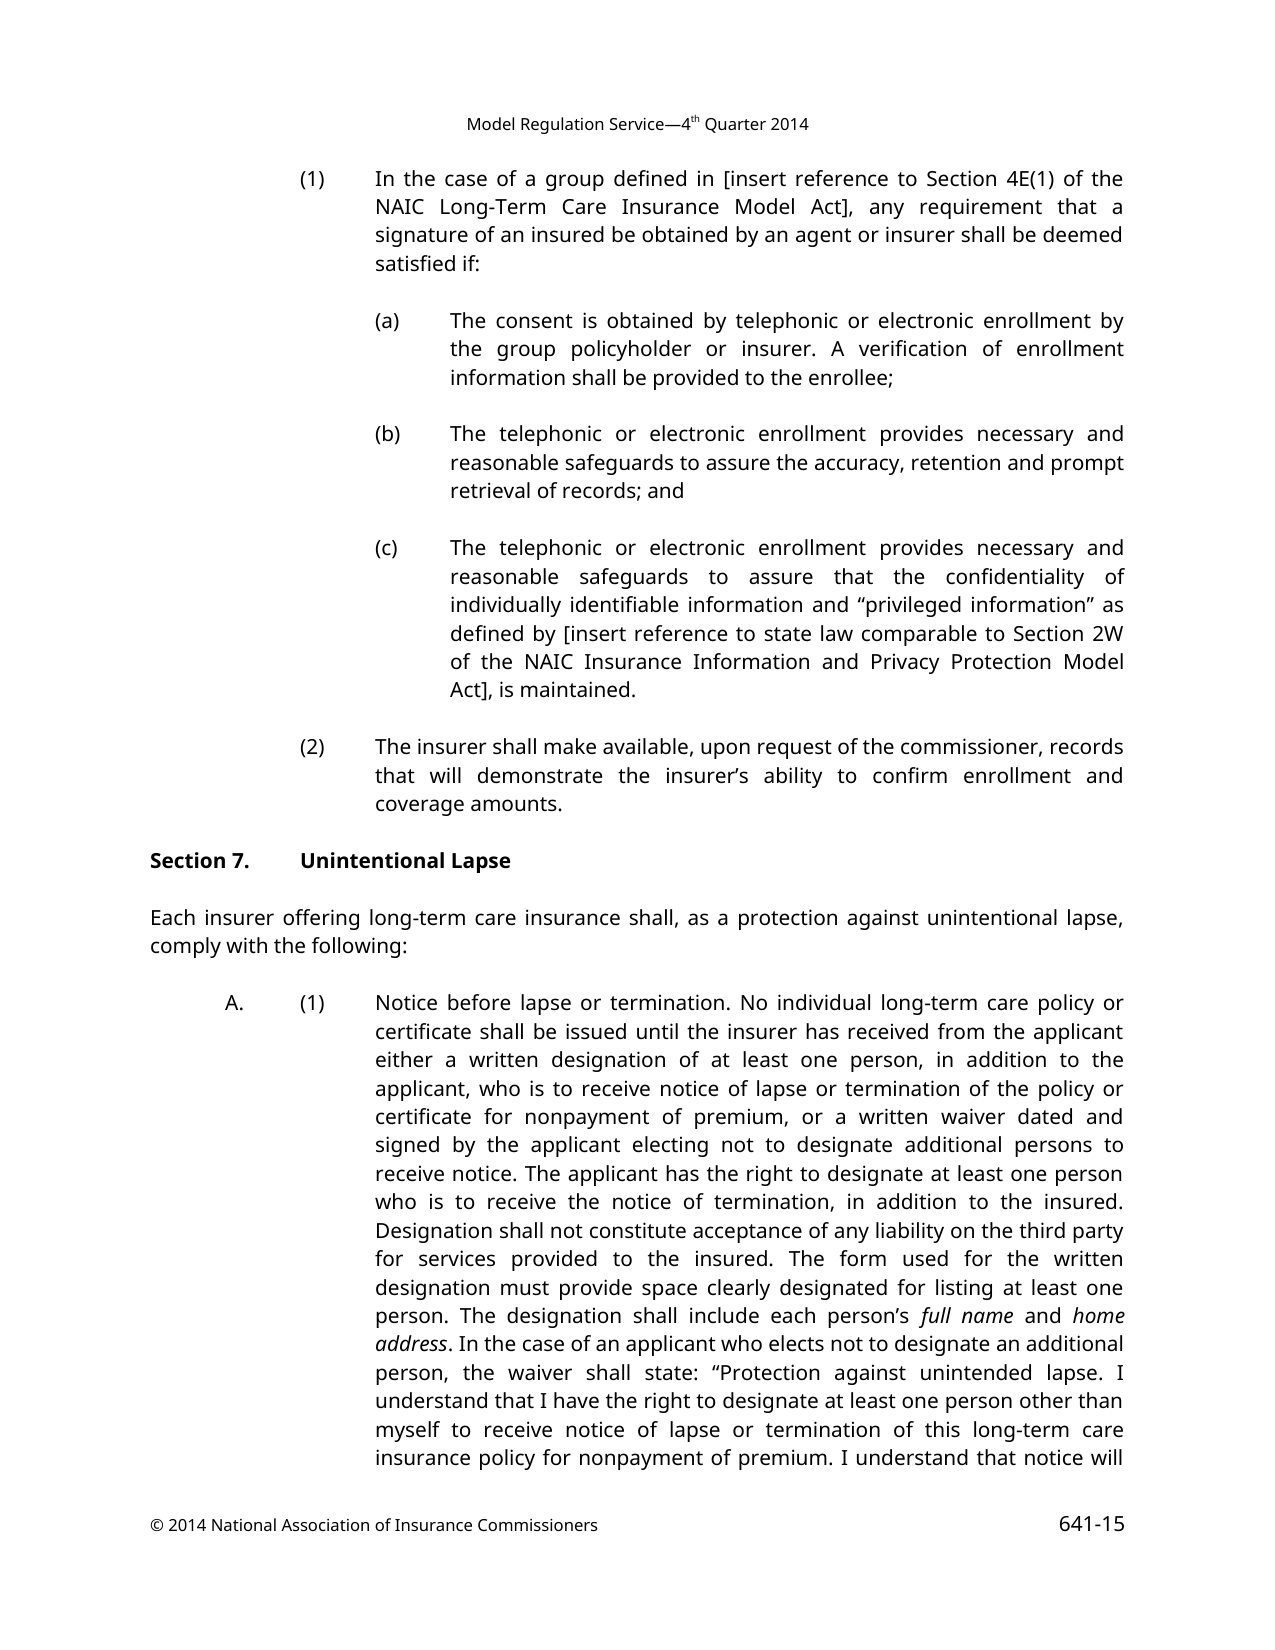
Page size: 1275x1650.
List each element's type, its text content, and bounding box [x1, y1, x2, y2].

text (1) In the case of a group defined in [insert reference to Section 4E(1) of the NAIC Long-Term Care Insurance Model Act], any requirement that a signature of an insured be obtained by an agent or insurer shall be deemed satisfied if: [300, 164, 1125, 277]
text (b) The telephonic or electronic enrollment provides necessary and reasonable safeguards to assure the accuracy, retention and prompt retrieval of records; and [375, 419, 1125, 505]
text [225, 988, 1125, 1472]
text Section 7. Unintentional Lapse [150, 846, 1125, 874]
text Each insurer offering long-term care insurance shall, as a protection against unintentional lapse, comply with the following: [150, 903, 1125, 960]
text (2) The insurer shall make available, upon request of the commissioner, records that will demonstrate the insurer’s ability to confirm enrollment and coverage amounts. [300, 732, 1125, 818]
text (c) The telephonic or electronic enrollment provides necessary and reasonable safeguards to assure that the confidentiality of individually identifiable information and “privileged information” as defined by [insert reference to state law comparable to Section 2W of the NAIC Insurance Information and Privacy Protection Model Act], is maintained. [375, 533, 1125, 704]
text (a) The consent is obtained by telephonic or electronic enrollment by the group policyholder or insurer. A verification of enrollment information shall be provided to the enrollee; [375, 306, 1125, 391]
